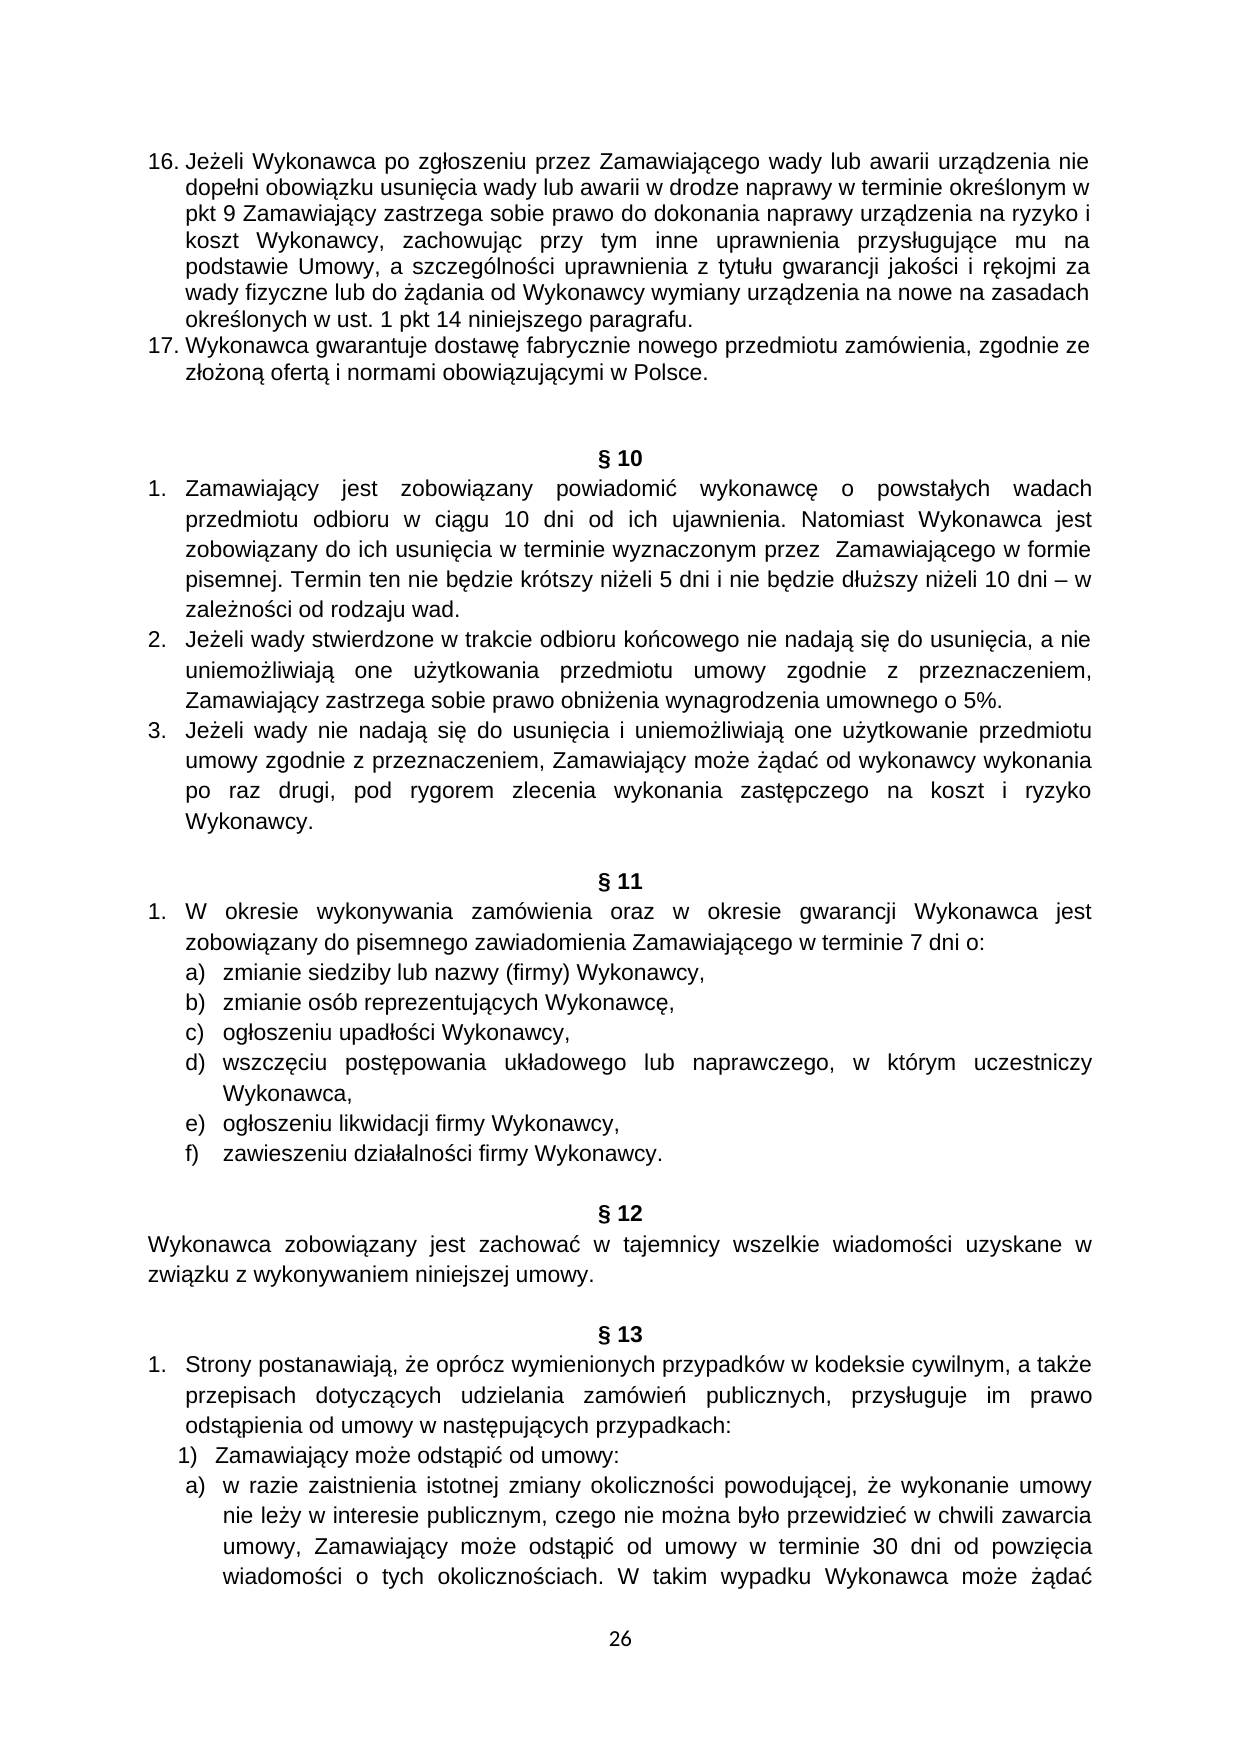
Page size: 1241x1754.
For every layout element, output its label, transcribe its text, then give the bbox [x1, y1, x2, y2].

text Wykonawca zobowiązany jest zachować w tajemnicy wszelkie wiadomości uzyskane w związku z wykonywaniem niniejszej umowy. [148, 1231, 1093, 1287]
list zmianie osób reprezentujących Wykonawcę, [185, 989, 1093, 1015]
list Wykonawca gwarantuje dostawę fabrycznie nowego przedmiotu zamówienia, zgodnie ze złożoną ofertą i normami obowiązującymi w Polsce. [148, 332, 1091, 385]
text § 12 [148, 1200, 1093, 1227]
list Jeżeli wady stwierdzone w trakcie odbioru końcowego nie nadają się do usunięcia, a nie uniemożliwiają one użytkowania przedmiotu umowy zgodnie z przeznaczeniem, Zamawiający zastrzega sobie prawo obniżenia wynagrodzenia umownego o 5%. [148, 626, 1093, 713]
list zmianie siedziby lub nazwy (firmy) Wykonawcy, [185, 959, 1093, 985]
list Jeżeli wady nie nadają się do usunięcia i uniemożliwiają one użytkowanie przedmiotu umowy zgodnie z przeznaczeniem, Zamawiający może żądać od wykonawcy wykonania po raz drugi, pod rygorem zlecenia wykonania zastępczego na koszt i ryzyko Wykonawcy. [148, 717, 1093, 834]
list W okresie wykonywania zamówienia oraz w okresie gwarancji Wykonawca jest zobowiązany do pisemnego zawiadomienia Zamawiającego w terminie 7 dni o: [148, 898, 1093, 955]
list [185, 1472, 1093, 1589]
list ogłoszeniu likwidacji firmy Wykonawcy, [185, 1110, 1093, 1136]
list Jeżeli Wykonawca po zgłoszeniu przez Zamawiającego wady lub awarii urządzenia nie dopełni obowiązku usunięcia wady lub awarii w drodze naprawy w terminie określonym w pkt 9 Zamawiający zastrzega sobie prawo do dokonania naprawy urządzenia na ryzyko i koszt Wykonawcy, zachowując przy tym inne uprawnienia przysługujące mu na podstawie Umowy, a szczególności uprawnienia z tytułu gwarancji jakości i rękojmi za wady fizyczne lub do żądania od Wykonawcy wymiany urządzenia na nowe na zasadach określonych w ust. 1 pkt 14 niniejszego paragrafu. [148, 148, 1091, 332]
list wszczęciu postępowania układowego lub naprawczego, w którym uczestniczy Wykonawca, [185, 1049, 1093, 1106]
list zawieszeniu działalności firmy Wykonawcy. [185, 1140, 1093, 1166]
list Zamawiający może odstąpić od umowy: [177, 1442, 1093, 1468]
text § 11 [148, 868, 1093, 894]
text § 10 [148, 445, 1093, 472]
list Zamawiający jest zobowiązany powiadomić wykonawcę o powstałych wadach przedmiotu odbioru w ciągu 10 dni od ich ujawnienia. Natomiast Wykonawca jest zobowiązany do ich usunięcia w terminie wyznaczonym przez Zamawiającego w formie pisemnej. Termin ten nie będzie krótszy niżeli 5 dni i nie będzie dłuższy niżeli 10 dni – w zależności od rodzaju wad. [148, 475, 1093, 623]
list Strony postanawiają, że oprócz wymienionych przypadków w kodeksie cywilnym, a także przepisach dotyczących udzielania zamówień publicznych, przysługuje im prawo odstąpienia od umowy w następujących przypadkach: [148, 1351, 1093, 1438]
list ogłoszeniu upadłości Wykonawcy, [185, 1019, 1093, 1046]
text § 13 [148, 1321, 1093, 1348]
